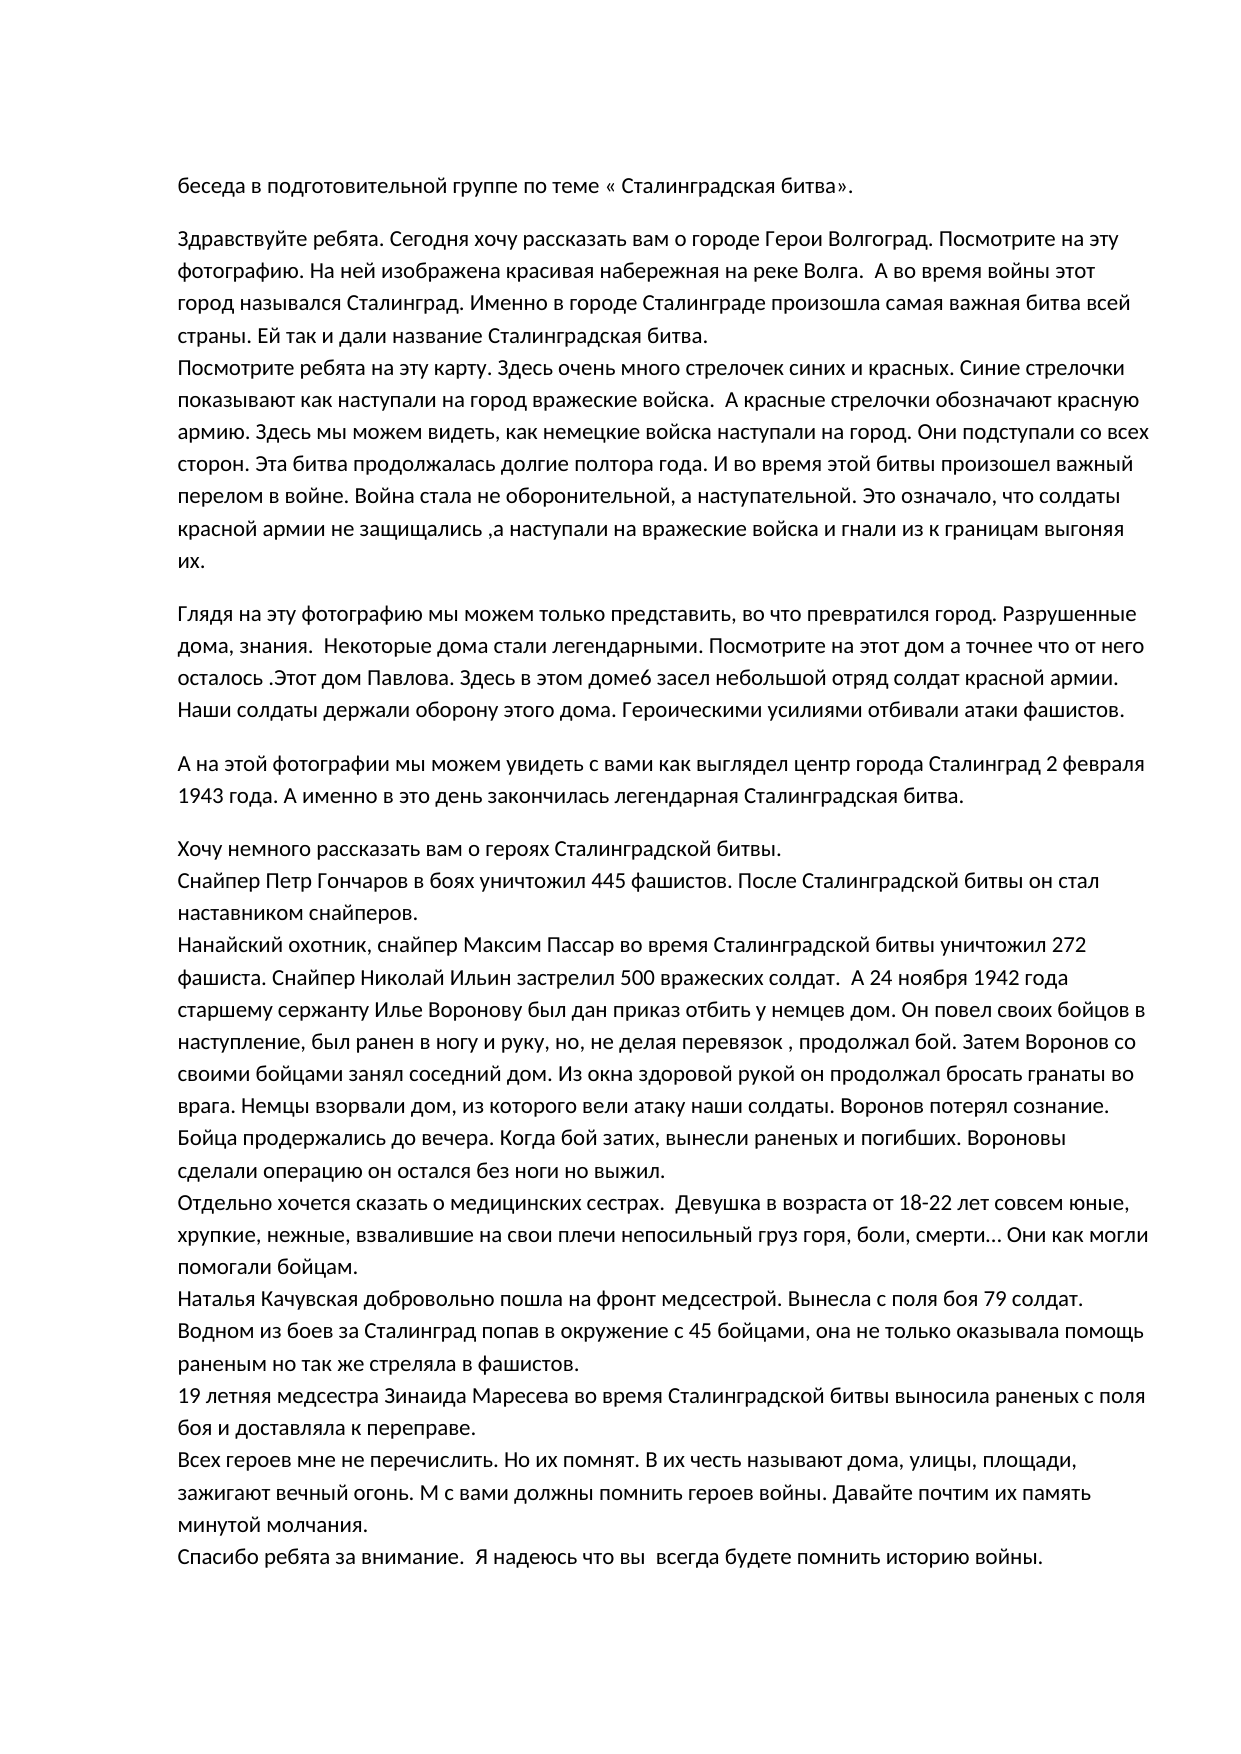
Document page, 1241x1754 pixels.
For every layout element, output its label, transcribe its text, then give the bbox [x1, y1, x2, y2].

text Хочу немного рассказать вам о героях Сталинградской битвы. Снайпер Петр Гончаров в боях уничтожил 445 фашистов. После Сталинградской битвы он стал наставником снайперов. Нанайский охотник, снайпер Максим Пассар во время Сталинградской битвы уничтожил 272 фашиста. Снайпер Николай Ильин застрелил 500 вражеских солдат. А 24 ноября 1942 года старшему сержанту Илье Воронову был дан приказ отбить у немцев дом. Он повел своих бойцов в наступление, был ранен в ногу и руку, но, не делая перевязок , продолжал бой. Затем Воронов со своими бойцами занял соседний дом. Из окна здоровой рукой он продолжал бросать гранаты во врага. Немцы взорвали дом, из которого вели атаку наши солдаты. Воронов потерял сознание. Бойца продержались до вечера. Когда бой затих, вынесли раненых и погибших. Вороновы сделали операцию он остался без ноги но выжил. Отдельно хочется сказать о медицинских сестрах. Девушка в возраста от 18-22 лет совсем юные, хрупкие, нежные, взвалившие на свои плечи непосильный груз горя, боли, смерти… Они как могли помогали бойцам. Наталья Качувская добровольно пошла на фронт медсестрой. Вынесла с поля боя 79 солдат. Водном из боев за Сталинград попав в окружение с 45 бойцами, она не только оказывала помощь раненым но так же стреляла в фашистов. 19 летняя медсестра Зинаида Маресева во время Сталинградской битвы выносила раненых с поля боя и доставляла к переправе. Всех героев мне не перечислить. Но их помнят. В их честь называют дома, улицы, площади, зажигают вечный огонь. М с вами должны помнить героев войны. Давайте почтим их память минутой молчания. Спасибо ребята за внимание. Я надеюсь что вы всегда будете помнить историю войны. [177, 834, 1152, 1570]
text А на этой фотографии мы можем увидеть с вами как выглядел центр города Сталинград 2 февраля 1943 года. А именно в это день закончилась легендарная Сталинградская битва. [177, 749, 1152, 809]
text Здравствуйте ребята. Сегодня хочу рассказать вам о городе Герои Волгоград. Посмотрите на эту фотографию. На ней изображена красивая набережная на реке Волга. А во время войны этот город назывался Сталинград. Именно в городе Сталинграде произошла самая важная битва всей страны. Ей так и дали название Сталинградская битва. Посмотрите ребята на эту карту. Здесь очень много стрелочек синих и красных. Синие стрелочки показывают как наступали на город вражеские войска. А красные стрелочки обозначают красную армию. Здесь мы можем видеть, как немецкие войска наступали на город. Они подступали со всех сторон. Эта битва продолжалась долгие полтора года. И во время этой битвы произошел важный перелом в войне. Война стала не оборонительной, а наступательной. Это означало, что солдаты красной армии не защищались ,а наступали на вражеские войска и гнали из к границам выгоняя их. [177, 224, 1152, 574]
text беседа в подготовительной группе по теме « Сталинградская битва». [177, 171, 1152, 199]
text Глядя на эту фотографию мы можем только представить, во что превратился город. Разрушенные дома, знания. Некоторые дома стали легендарными. Посмотрите на этот дом а точнее что от него осталось .Этот дом Павлова. Здесь в этом доме6 засел небольшой отряд солдат красной армии. Наши солдаты держали оборону этого дома. Героическими усилиями отбивали атаки фашистов. [177, 599, 1152, 724]
